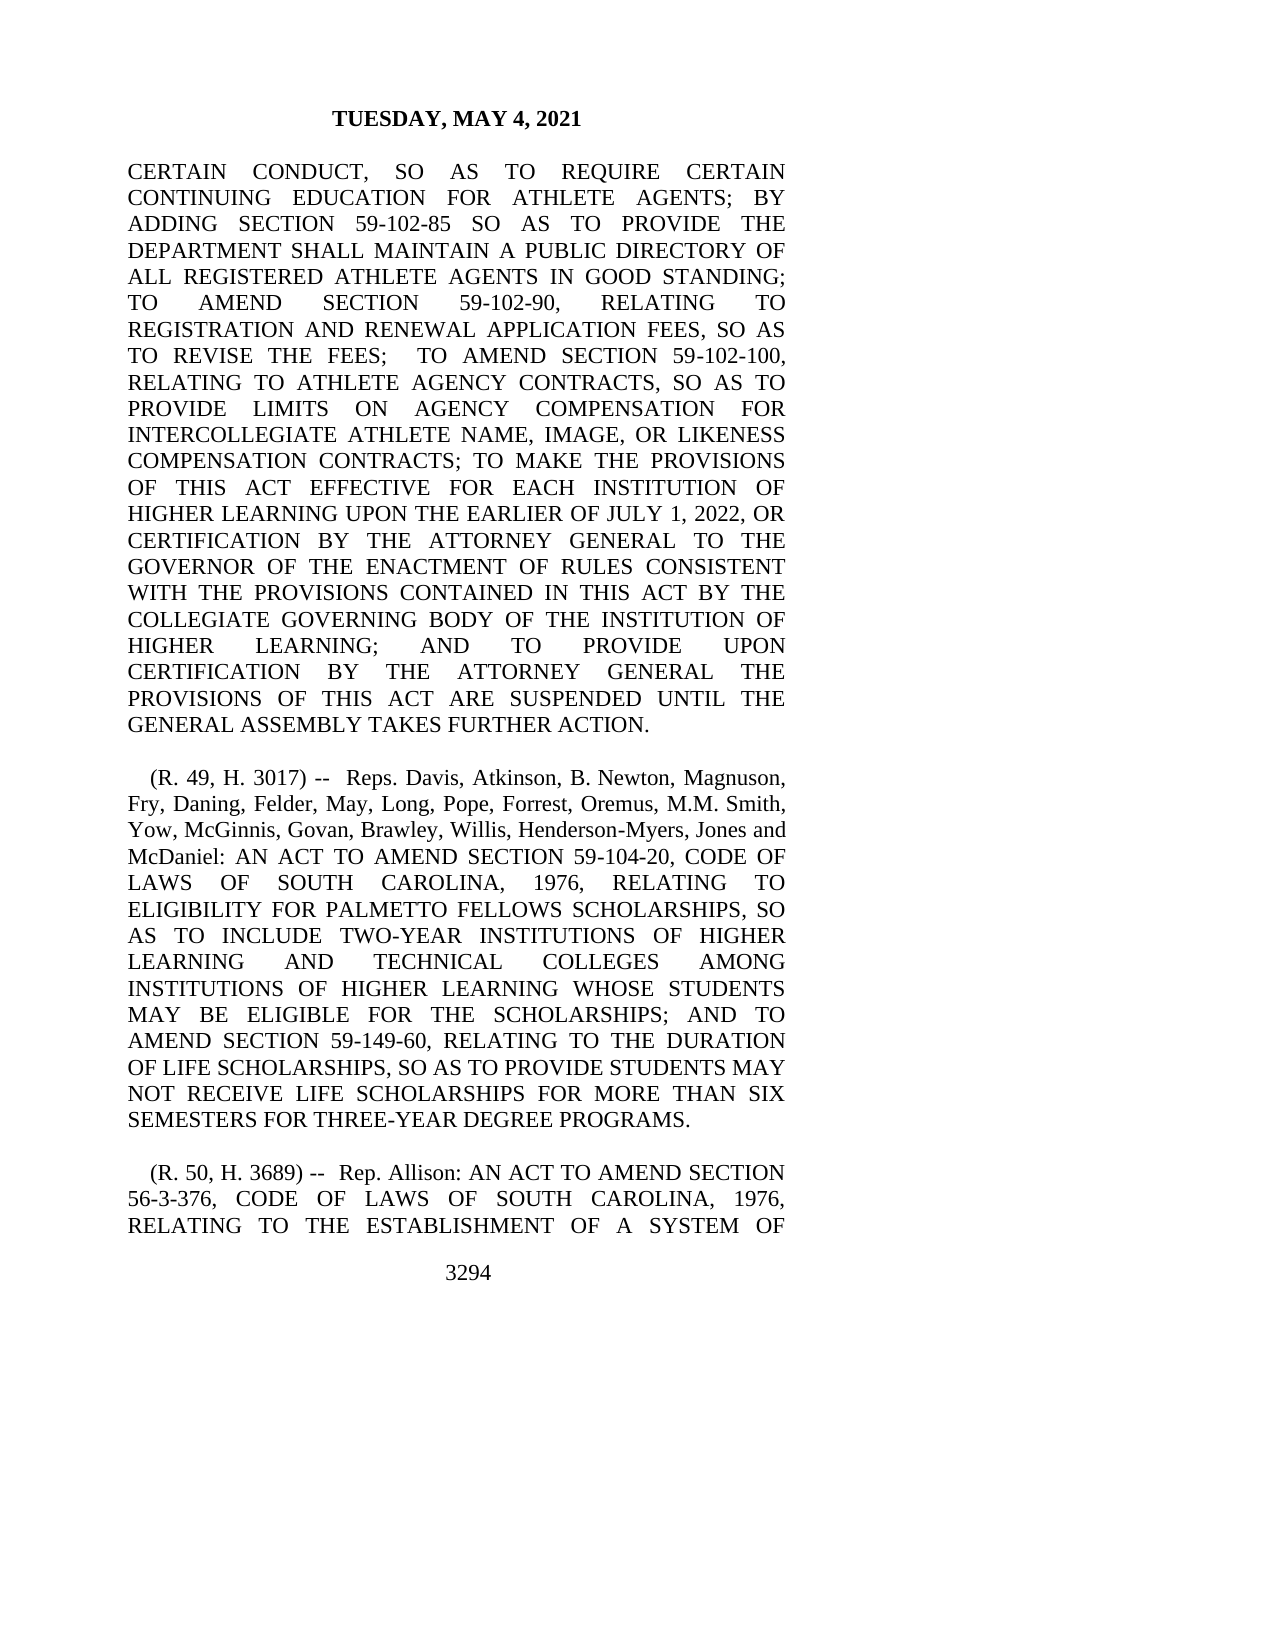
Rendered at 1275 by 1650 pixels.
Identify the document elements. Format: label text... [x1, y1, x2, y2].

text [127, 158, 786, 737]
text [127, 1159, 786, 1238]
text (R. 49, H. 3017) -- Reps. Davis, Atkinson, B. Newton, Magnuson, Fry, Daning, Felder, May, Long, Pope, Forrest, Oremus, M.M. Smith, Yow, McGinnis, Govan, Brawley, Willis, Henderson-Myers, Jones and McDaniel: AN ACT TO AMEND SECTION 59-104-20, CODE OF LAWS OF SOUTH CAROLINA, 1976, RELATING TO ELIGIBILITY FOR PALMETTO FELLOWS SCHOLARSHIPS, SO AS TO INCLUDE TWO-YEAR INSTITUTIONS OF HIGHER LEARNING AND TECHNICAL COLLEGES AMONG INSTITUTIONS OF HIGHER LEARNING WHOSE STUDENTS MAY BE ELIGIBLE FOR THE SCHOLARSHIPS; AND TO AMEND SECTION 59-149-60, RELATING TO THE DURATION OF LIFE SCHOLARSHIPS, SO AS TO PROVIDE STUDENTS MAY NOT RECEIVE LIFE SCHOLARSHIPS FOR MORE THAN SIX SEMESTERS FOR THREE-YEAR DEGREE PROGRAMS. [127, 764, 786, 1133]
